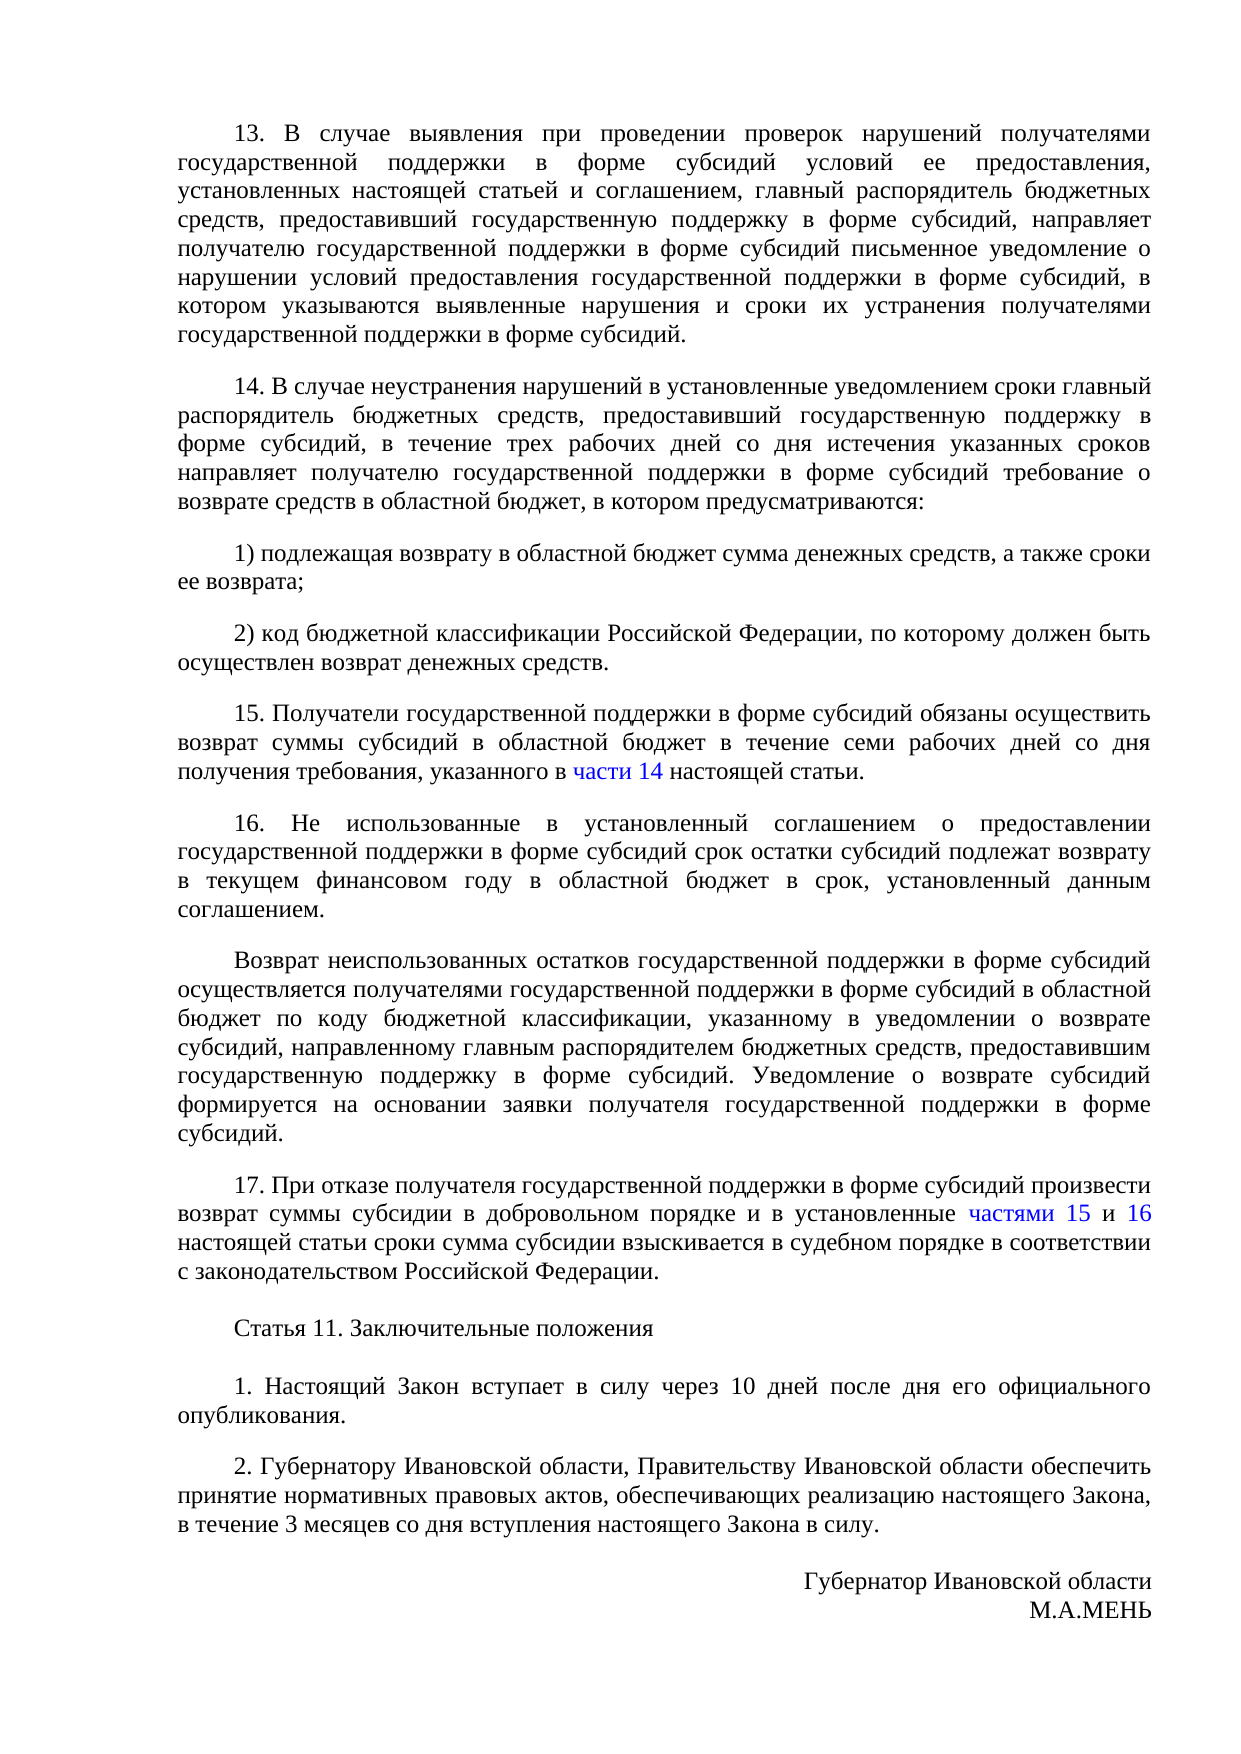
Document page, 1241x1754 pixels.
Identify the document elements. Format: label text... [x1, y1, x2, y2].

text 2. Губернатору Ивановской области, Правительству Ивановской области обеспечить принятие нормативных правовых актов, обеспечивающих реализацию настоящего Закона, в течение 3 месяцев со дня вступления настоящего Закона в силу. [177, 1451, 1152, 1538]
text Губернатор Ивановской области [177, 1566, 1152, 1595]
text 2) код бюджетной классификации Российской Федерации, по которому должен быть осуществлен возврат денежных средств. [177, 618, 1152, 676]
text 16. Не использованные в установленный соглашением о предоставлении государственной поддержки в форме субсидий срок остатки субсидий подлежат возврату в текущем финансовом году в областной бюджет в срок, установленный данным соглашением. [177, 808, 1152, 923]
text 14. В случае неустранения нарушений в установленные уведомлением сроки главный распорядитель бюджетных средств, предоставивший государственную поддержку в форме субсидий, в течение трех рабочих дней со дня истечения указанных сроков направляет получателю государственной поддержки в форме субсидий требование о возврате средств в областной бюджет, в котором предусматриваются: [177, 371, 1152, 515]
text 1) подлежащая возврату в областной бюджет сумма денежных средств, а также сроки ее возврата; [177, 538, 1152, 595]
text 13. В случае выявления при проведении проверок нарушений получателями государственной поддержки в форме субсидий условий ее предоставления, установленных настоящей статьей и соглашением, главный распорядитель бюджетных средств, предоставивший государственную поддержку в форме субсидий, направляет получателю государственной поддержки в форме субсидий письменное уведомление о нарушении условий предоставления государственной поддержки в форме субсидий, в котором указываются выявленные нарушения и сроки их устранения получателями государственной поддержки в форме субсидий. [177, 118, 1152, 348]
text 17. При отказе получателя государственной поддержки в форме субсидий произвести возврат суммы субсидии в добровольном порядке и в установленные частями 15 и 16 настоящей статьи сроки сумма субсидии взыскивается в судебном порядке в соответствии с законодательством Российской Федерации. [177, 1170, 1152, 1285]
text 15. Получатели государственной поддержки в форме субсидий обязаны осуществить возврат суммы субсидий в областной бюджет в течение семи рабочих дней со дня получения требования, указанного в части 14 настоящей статьи. [177, 698, 1152, 785]
text 1. Настоящий Закон вступает в силу через 10 дней после дня его официального опубликования. [177, 1371, 1152, 1428]
text Возврат неиспользованных остатков государственной поддержки в форме субсидий осуществляется получателями государственной поддержки в форме субсидий в областной бюджет по коду бюджетной классификации, указанному в уведомлении о возврате субсидий, направленному главным распорядителем бюджетных средств, предоставившим государственную поддержку в форме субсидий. Уведомление о возврате субсидий формируется на основании заявки получателя государственной поддержки в форме субсидий. [177, 946, 1152, 1147]
text М.А.МЕНЬ [177, 1595, 1152, 1624]
text Статья 11. Заключительные положения [177, 1313, 1152, 1342]
